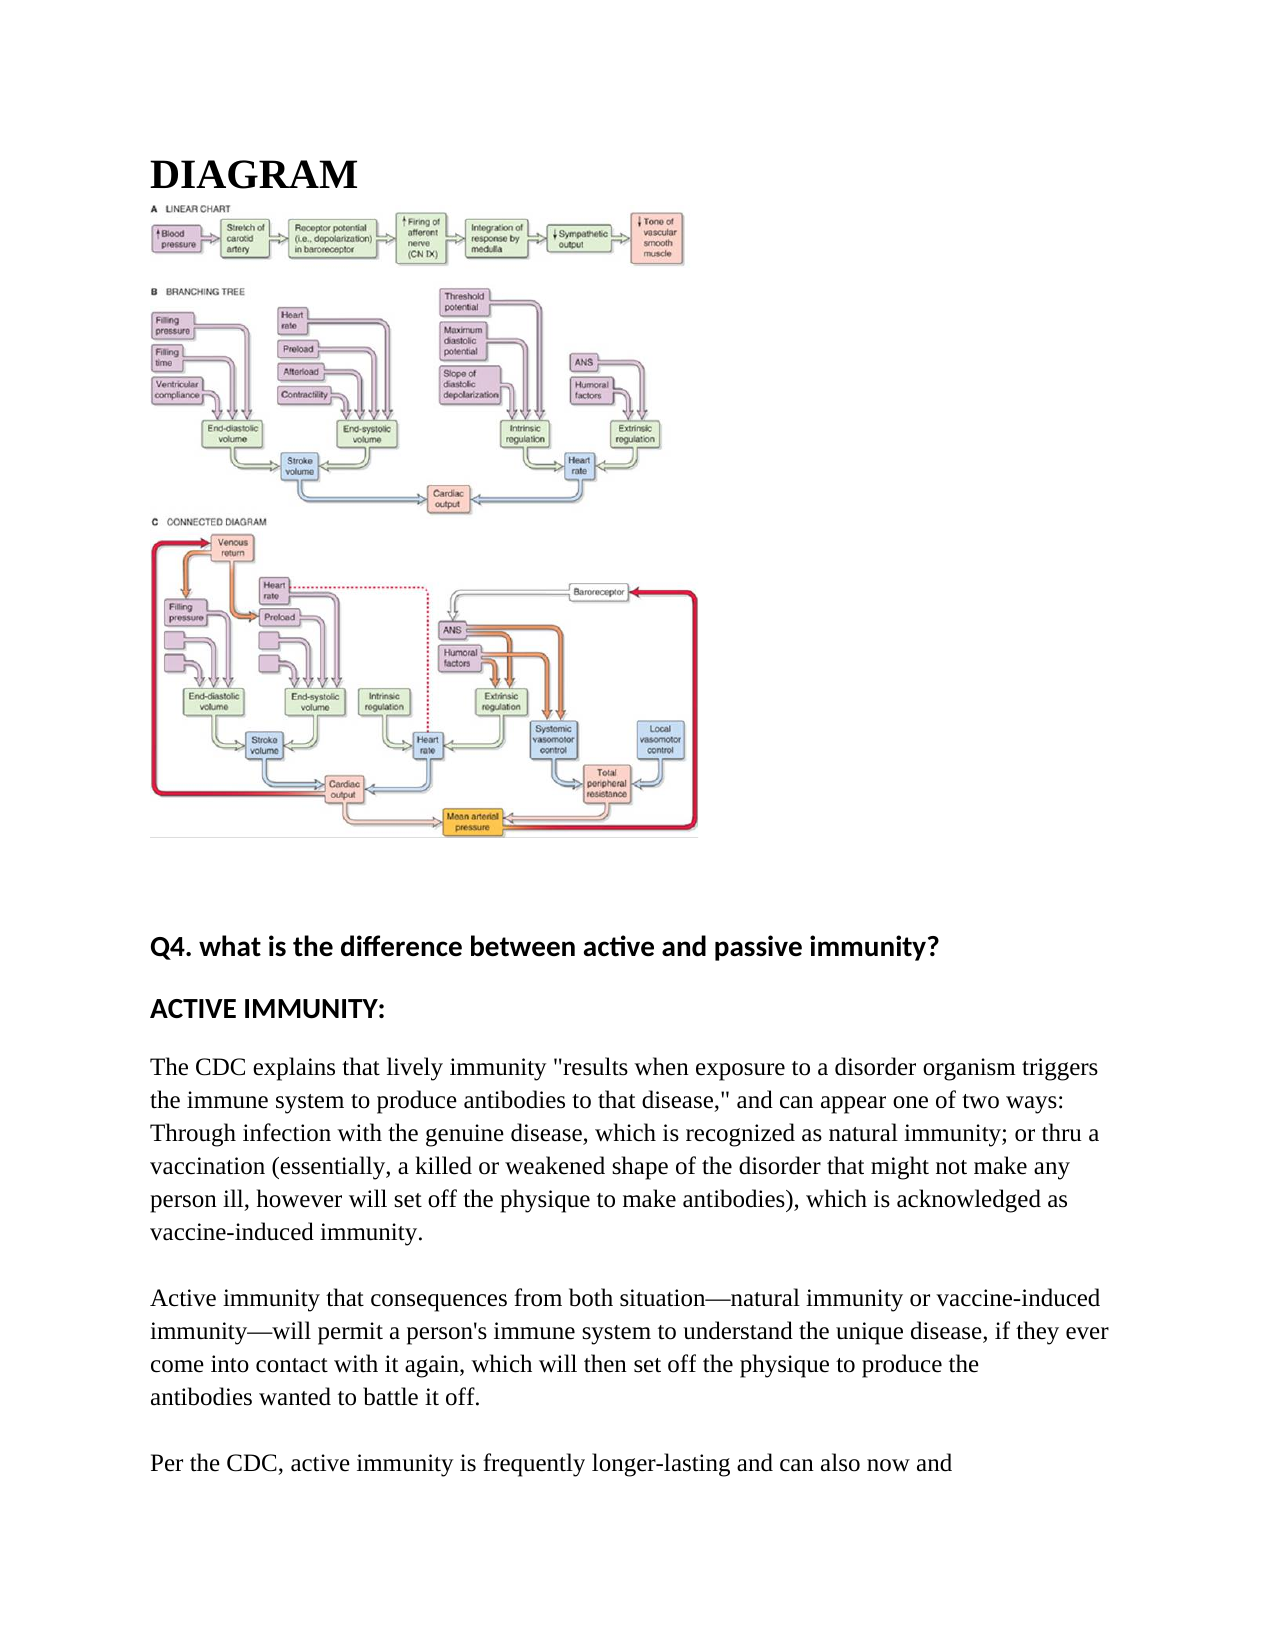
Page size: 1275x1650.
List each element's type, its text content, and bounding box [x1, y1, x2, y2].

text DIAGRAM [150, 150, 1125, 198]
picture [150, 205, 699, 838]
text ACTIVE IMMUNITY: [150, 990, 1125, 1026]
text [150, 1052, 1125, 1477]
text Q4. what is the difference between active and passive immunity? [150, 928, 1125, 964]
